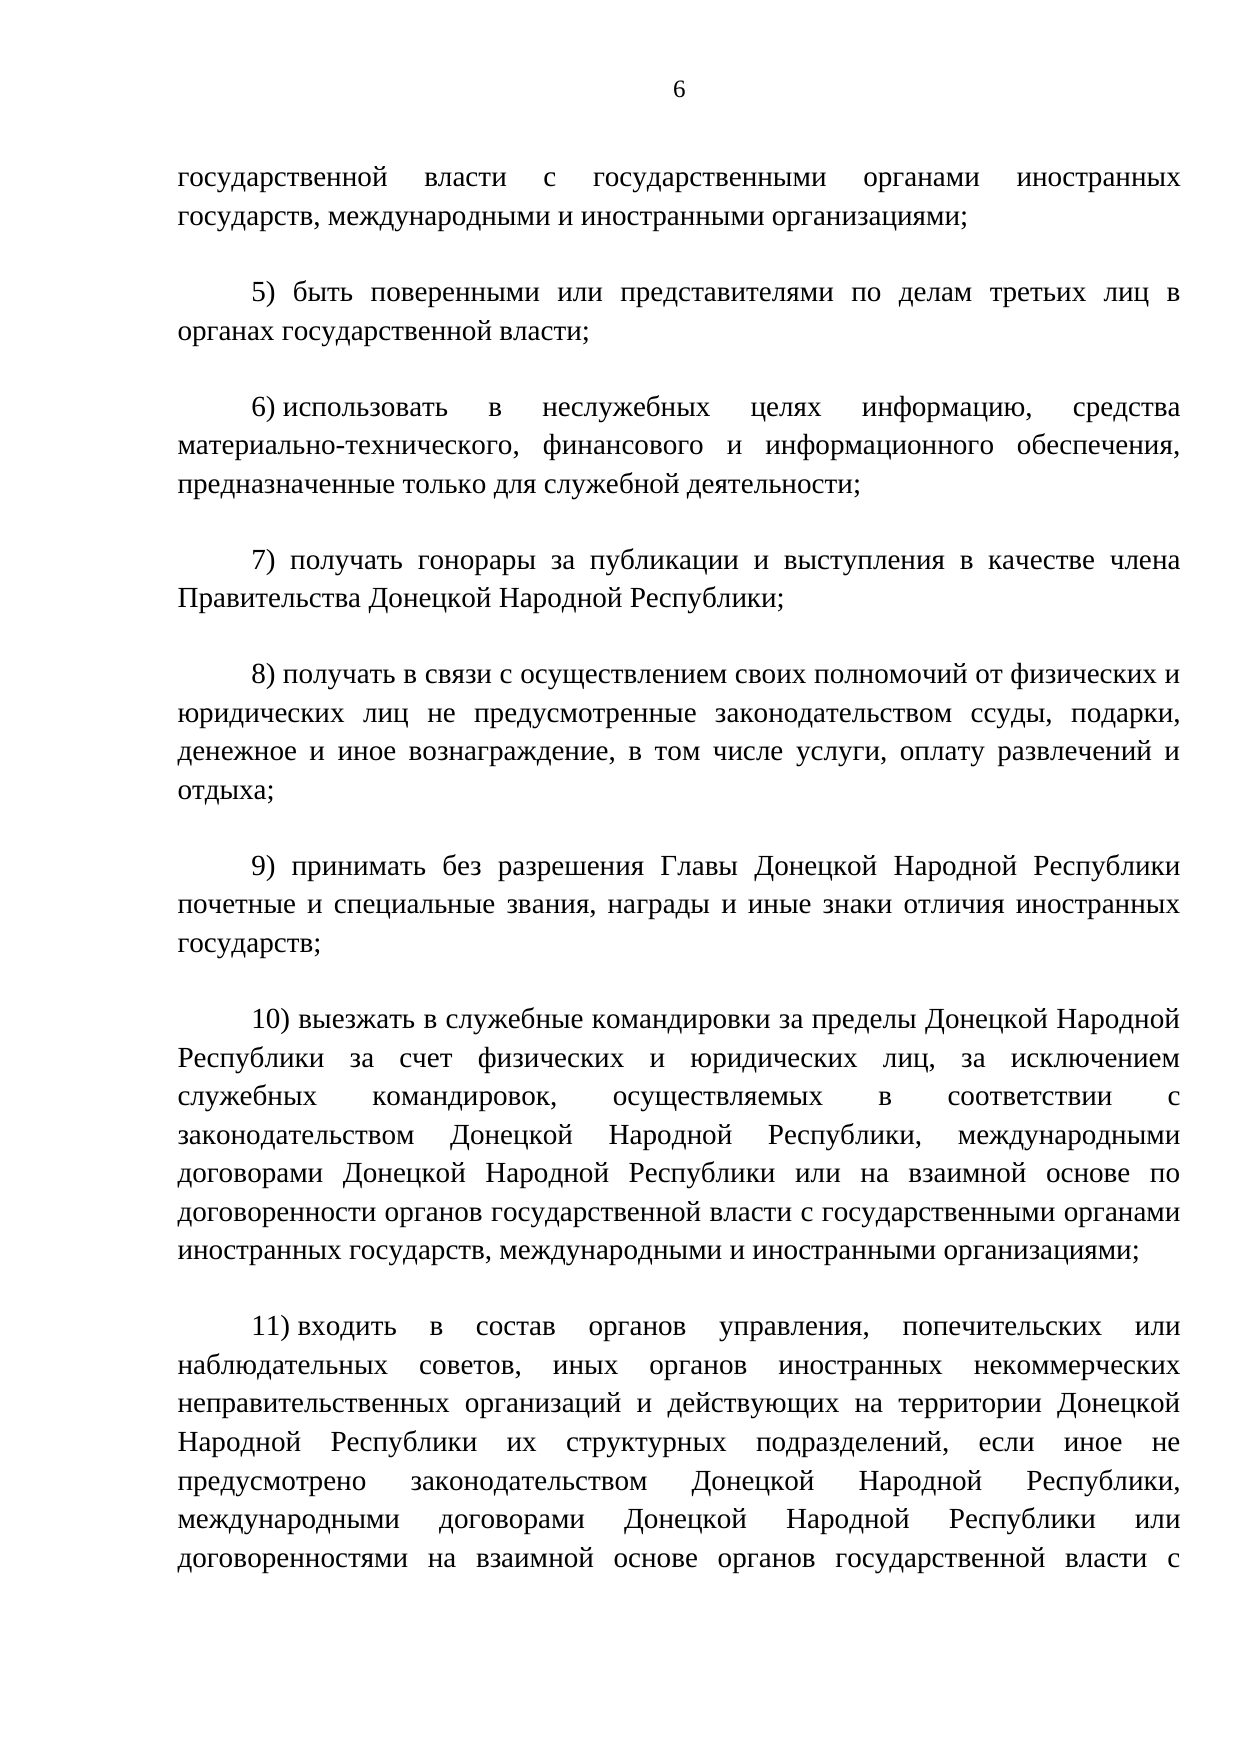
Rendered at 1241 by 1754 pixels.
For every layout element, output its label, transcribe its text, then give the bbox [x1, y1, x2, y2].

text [177, 159, 1181, 232]
text 5) быть поверенными или представителями по делам третьих лиц в органах государственной власти; [177, 274, 1181, 346]
text 8) получать в связи с осуществлением своих полномочий от физических и юридических лиц не предусмотренные законодательством ссуды, подарки, денежное и иное вознаграждение, в том числе услуги, оплату развлечений и отдыха; [177, 656, 1181, 806]
text 6) использовать в неслужебных целях информацию, средства материально-технического, финансового и информационного обеспечения, предназначенные только для служебной деятельности; [177, 389, 1181, 499]
text 10) выезжать в служебные командировки за пределы Донецкой Народной Республики за счет физических и юридических лиц, за исключением служебных командировок, осуществляемых в соответствии с законодательством Донецкой Народной Республики, международными договорами Донецкой Народной Республики или на взаимной основе по договоренности органов государственной власти с государственными органами иностранных государств, международными и иностранными организациями; [177, 1001, 1181, 1266]
text 9) принимать без разрешения Главы Донецкой Народной Республики почетные и специальные звания, награды и иные знаки отличия иностранных государств; [177, 848, 1181, 959]
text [177, 1308, 1181, 1573]
text 7) получать гонорары за публикации и выступления в качестве члена Правительства Донецкой Народной Республики; [177, 542, 1181, 614]
